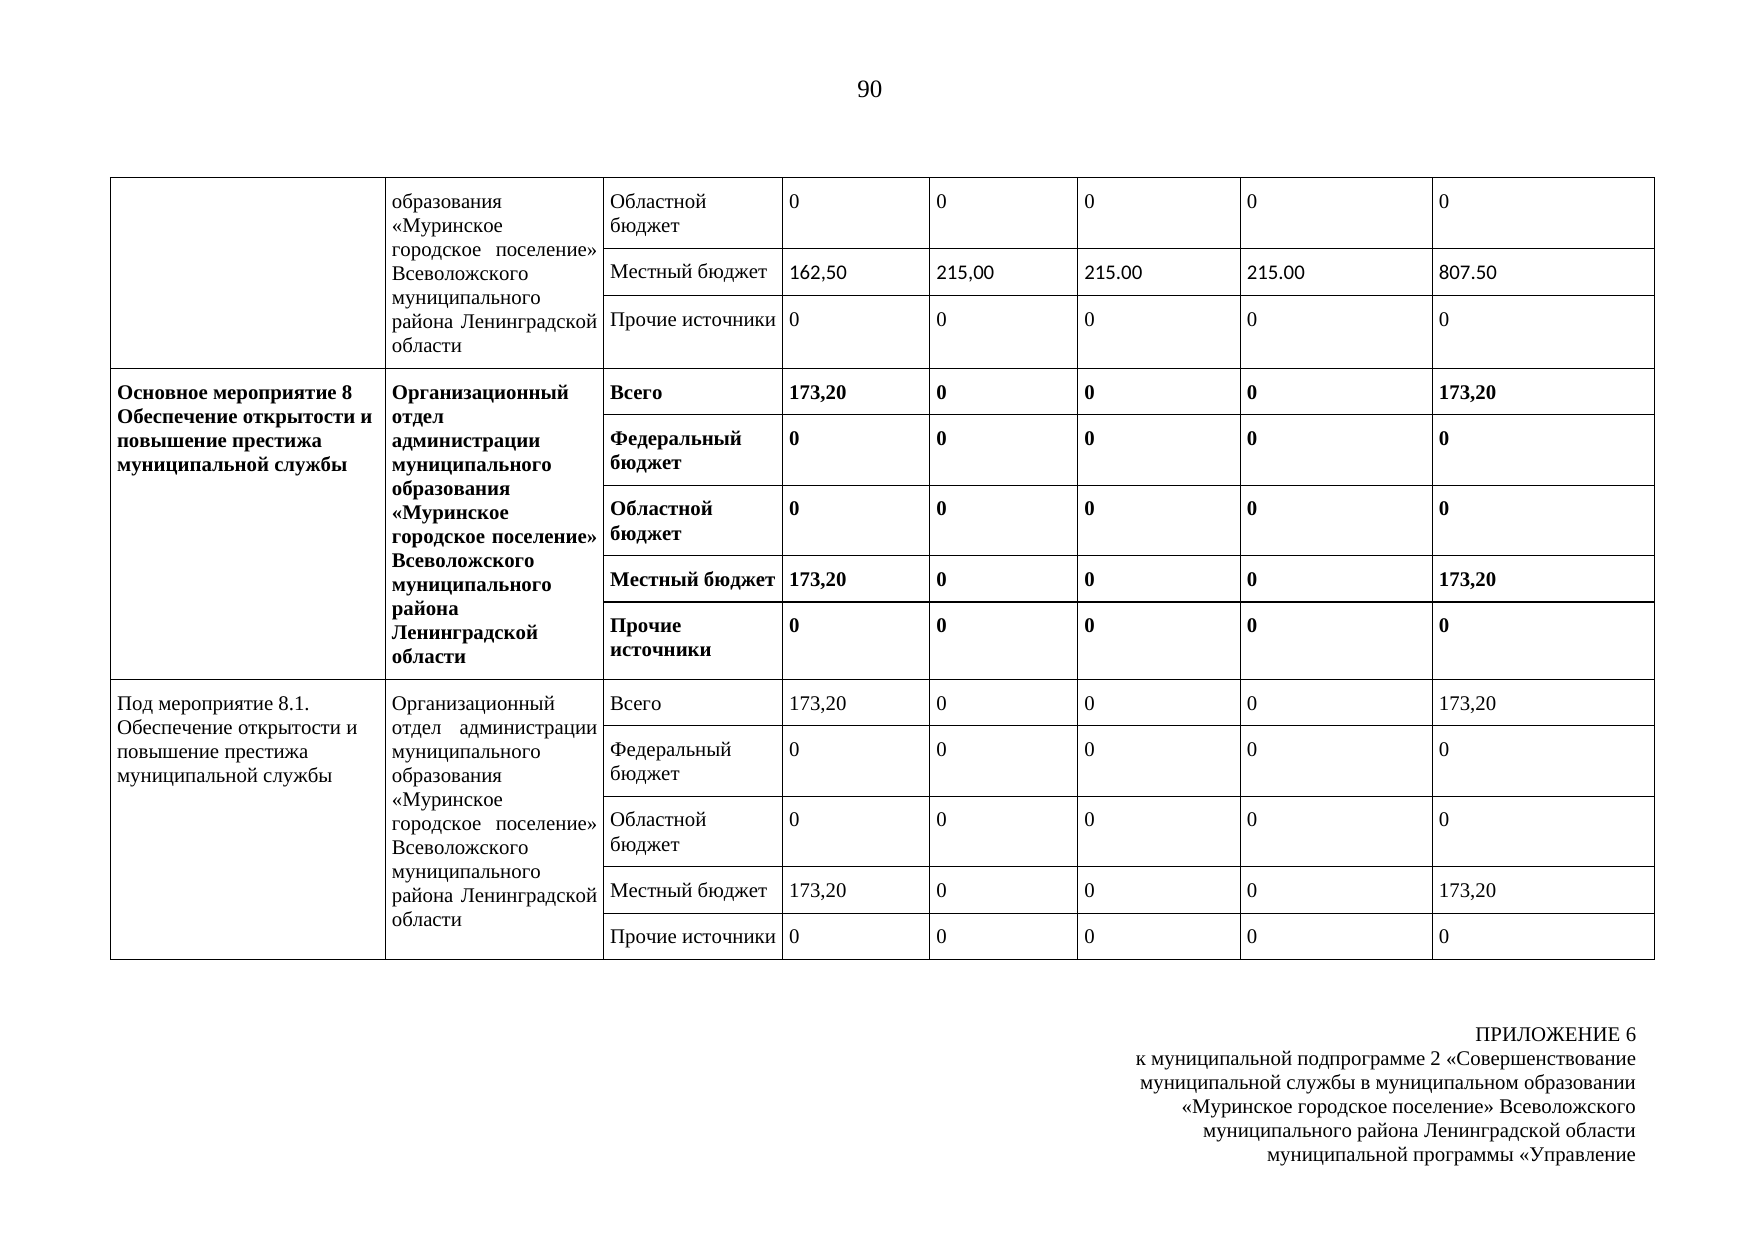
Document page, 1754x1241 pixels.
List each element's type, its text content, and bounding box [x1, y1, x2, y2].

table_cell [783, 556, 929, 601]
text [1122, 1046, 1636, 1166]
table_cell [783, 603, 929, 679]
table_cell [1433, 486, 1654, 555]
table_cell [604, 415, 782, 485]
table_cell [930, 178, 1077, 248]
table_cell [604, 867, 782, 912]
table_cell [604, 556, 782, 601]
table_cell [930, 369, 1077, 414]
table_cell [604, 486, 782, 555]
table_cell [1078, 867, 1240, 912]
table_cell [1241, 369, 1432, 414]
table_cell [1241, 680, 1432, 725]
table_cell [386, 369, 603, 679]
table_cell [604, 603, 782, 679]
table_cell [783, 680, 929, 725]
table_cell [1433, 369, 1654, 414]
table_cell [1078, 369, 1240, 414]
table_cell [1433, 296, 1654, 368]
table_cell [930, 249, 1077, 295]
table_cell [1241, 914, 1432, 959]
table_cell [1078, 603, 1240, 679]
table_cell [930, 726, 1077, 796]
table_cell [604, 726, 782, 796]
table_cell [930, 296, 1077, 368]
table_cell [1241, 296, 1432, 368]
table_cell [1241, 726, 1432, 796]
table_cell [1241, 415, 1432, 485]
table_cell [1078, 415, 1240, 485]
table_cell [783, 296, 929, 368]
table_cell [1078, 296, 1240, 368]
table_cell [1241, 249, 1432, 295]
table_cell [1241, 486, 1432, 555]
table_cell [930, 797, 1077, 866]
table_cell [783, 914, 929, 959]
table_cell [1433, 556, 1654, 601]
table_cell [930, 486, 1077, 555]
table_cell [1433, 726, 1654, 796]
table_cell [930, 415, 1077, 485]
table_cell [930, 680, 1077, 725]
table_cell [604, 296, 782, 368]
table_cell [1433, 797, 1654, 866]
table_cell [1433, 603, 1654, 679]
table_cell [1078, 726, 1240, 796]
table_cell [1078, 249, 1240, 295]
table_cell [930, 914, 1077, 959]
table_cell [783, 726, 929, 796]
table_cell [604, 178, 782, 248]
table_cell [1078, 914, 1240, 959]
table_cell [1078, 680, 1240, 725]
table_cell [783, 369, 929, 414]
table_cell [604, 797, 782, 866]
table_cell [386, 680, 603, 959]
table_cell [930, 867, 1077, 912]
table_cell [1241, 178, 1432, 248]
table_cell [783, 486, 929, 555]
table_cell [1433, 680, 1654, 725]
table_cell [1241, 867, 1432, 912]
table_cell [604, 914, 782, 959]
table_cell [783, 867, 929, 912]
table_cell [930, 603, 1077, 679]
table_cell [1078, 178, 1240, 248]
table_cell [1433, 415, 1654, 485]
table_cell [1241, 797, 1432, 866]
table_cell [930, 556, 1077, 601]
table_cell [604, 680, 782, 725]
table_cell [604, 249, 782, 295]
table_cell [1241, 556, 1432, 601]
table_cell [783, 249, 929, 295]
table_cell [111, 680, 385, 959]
text ПРИЛОЖЕНИЕ 6 [1211, 1021, 1636, 1046]
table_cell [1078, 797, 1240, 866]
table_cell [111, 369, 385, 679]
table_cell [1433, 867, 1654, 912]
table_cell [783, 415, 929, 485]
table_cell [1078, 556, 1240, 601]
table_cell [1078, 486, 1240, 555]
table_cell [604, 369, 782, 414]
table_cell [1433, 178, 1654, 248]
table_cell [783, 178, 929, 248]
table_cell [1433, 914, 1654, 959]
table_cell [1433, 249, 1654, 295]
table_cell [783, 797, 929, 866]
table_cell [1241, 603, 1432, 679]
